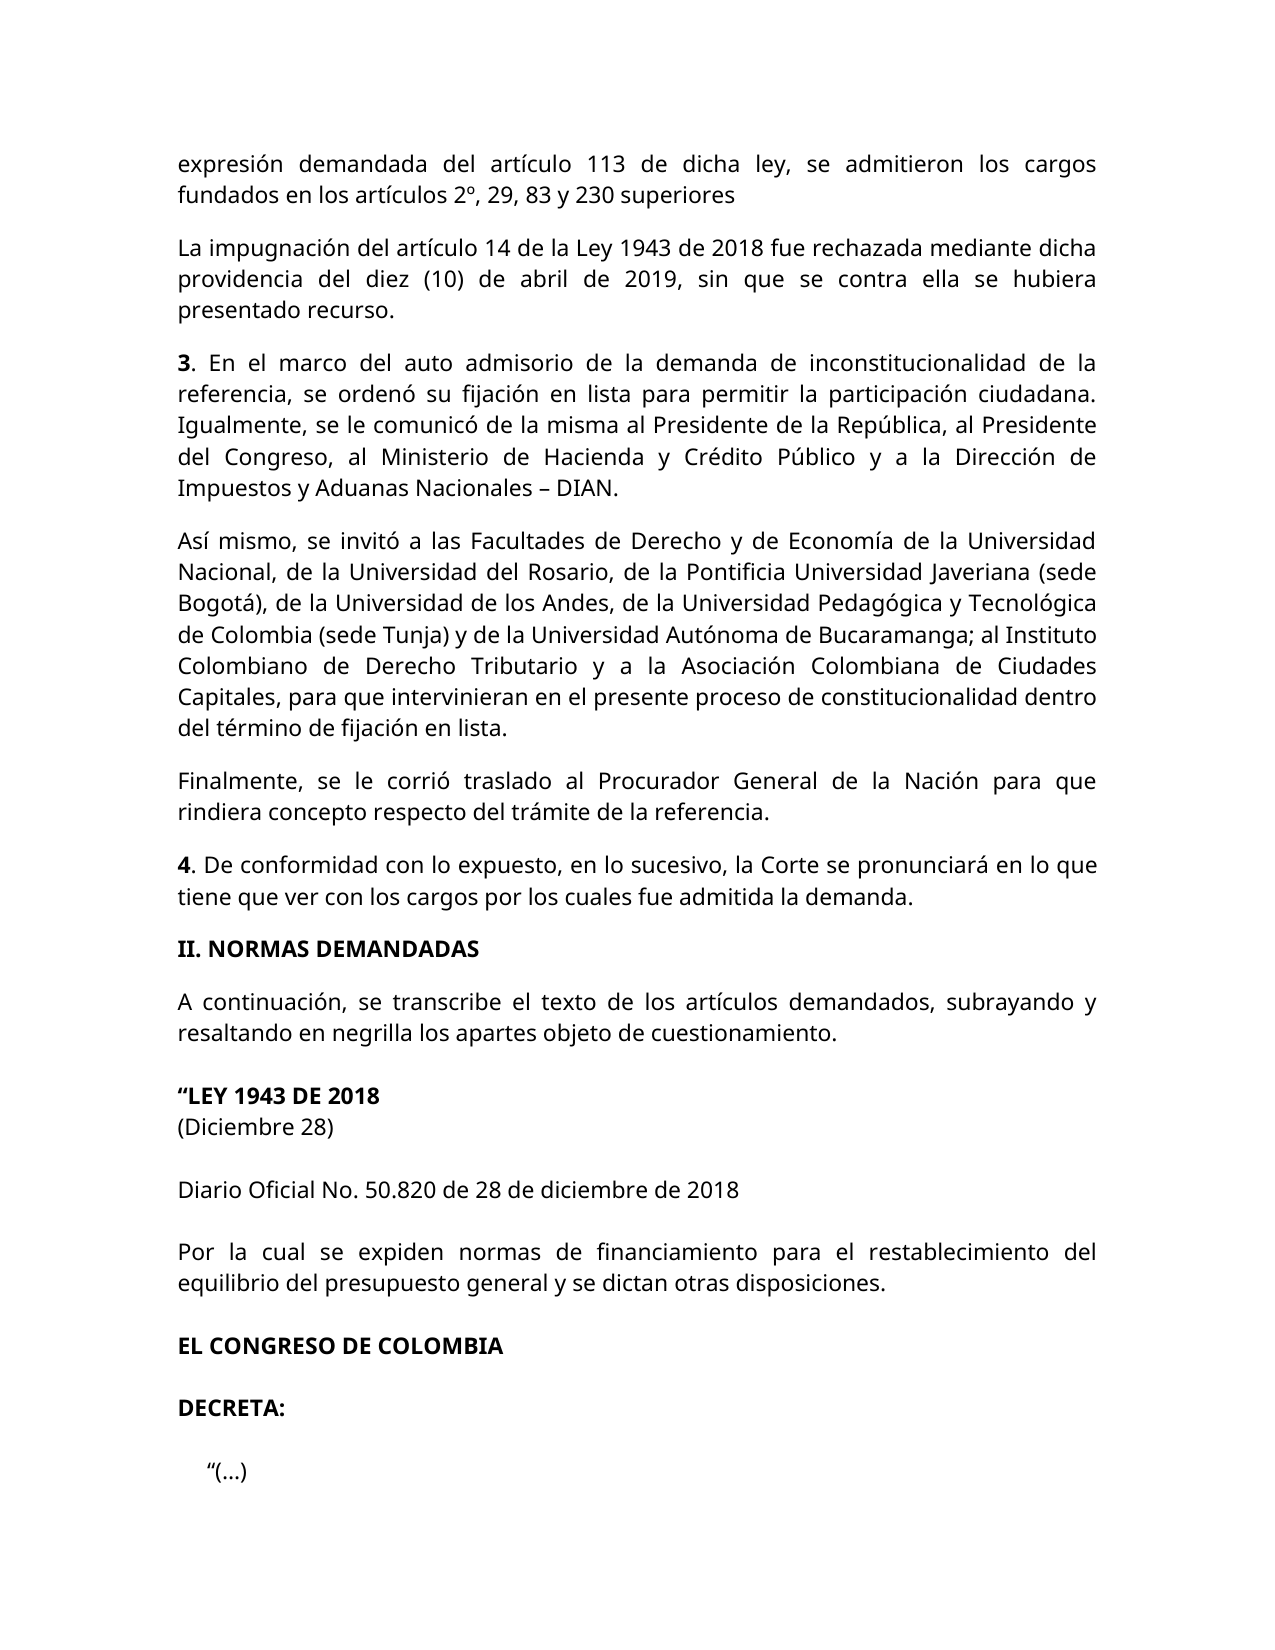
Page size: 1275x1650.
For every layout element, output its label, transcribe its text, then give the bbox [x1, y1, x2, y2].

text (Diciembre 28) [177, 1111, 1098, 1142]
text EL CONGRESO DE COLOMBIA [177, 1330, 1098, 1361]
text II. NORMAS DEMANDADAS [177, 933, 1098, 964]
text 3. En el marco del auto admisorio de la demanda de inconstitucionalidad de la referencia, se ordenó su fijación en lista para permitir la participación ciudadana. Igualmente, se le comunicó de la misma al Presidente de la República, al Presidente del Congreso, al Ministerio de Hacienda y Crédito Público y a la Dirección de Impuestos y Aduanas Nacionales – DIAN. [177, 347, 1098, 503]
text 4. De conformidad con lo expuesto, en lo sucesivo, la Corte se pronunciará en lo que tiene que ver con los cargos por los cuales fue admitida la demanda. [177, 849, 1098, 912]
text Por la cual se expiden normas de financiamiento para el restablecimiento del equilibrio del presupuesto general y se dictan otras disposiciones. [177, 1236, 1098, 1298]
text La impugnación del artículo 14 de la Ley 1943 de 2018 fue rechazada mediante dicha providencia del diez (10) de abril de 2019, sin que se contra ella se hubiera presentado recurso. [177, 232, 1098, 325]
text “LEY 1943 DE 2018 [177, 1080, 1098, 1111]
text Diario Oficial No. 50.820 de 28 de diciembre de 2018 [177, 1173, 1098, 1205]
text DECRETA: [177, 1392, 1098, 1423]
text “(…) [207, 1455, 1098, 1486]
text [177, 148, 1098, 210]
text A continuación, se transcribe el texto de los artículos demandados, subrayando y resaltando en negrilla los apartes objeto de cuestionamiento. [177, 986, 1098, 1048]
text Finalmente, se le corrió traslado al Procurador General de la Nación para que rindiera concepto respecto del trámite de la referencia. [177, 765, 1098, 828]
text Así mismo, se invitó a las Facultades de Derecho y de Economía de la Universidad Nacional, de la Universidad del Rosario, de la Pontificia Universidad Javeriana (sede Bogotá), de la Universidad de los Andes, de la Universidad Pedagógica y Tecnológica de Colombia (sede Tunja) y de la Universidad Autónoma de Bucaramanga; al Instituto Colombiano de Derecho Tributario y a la Asociación Colombiana de Ciudades Capitales, para que intervinieran en el presente proceso de constitucionalidad dentro del término de fijación en lista. [177, 525, 1098, 743]
